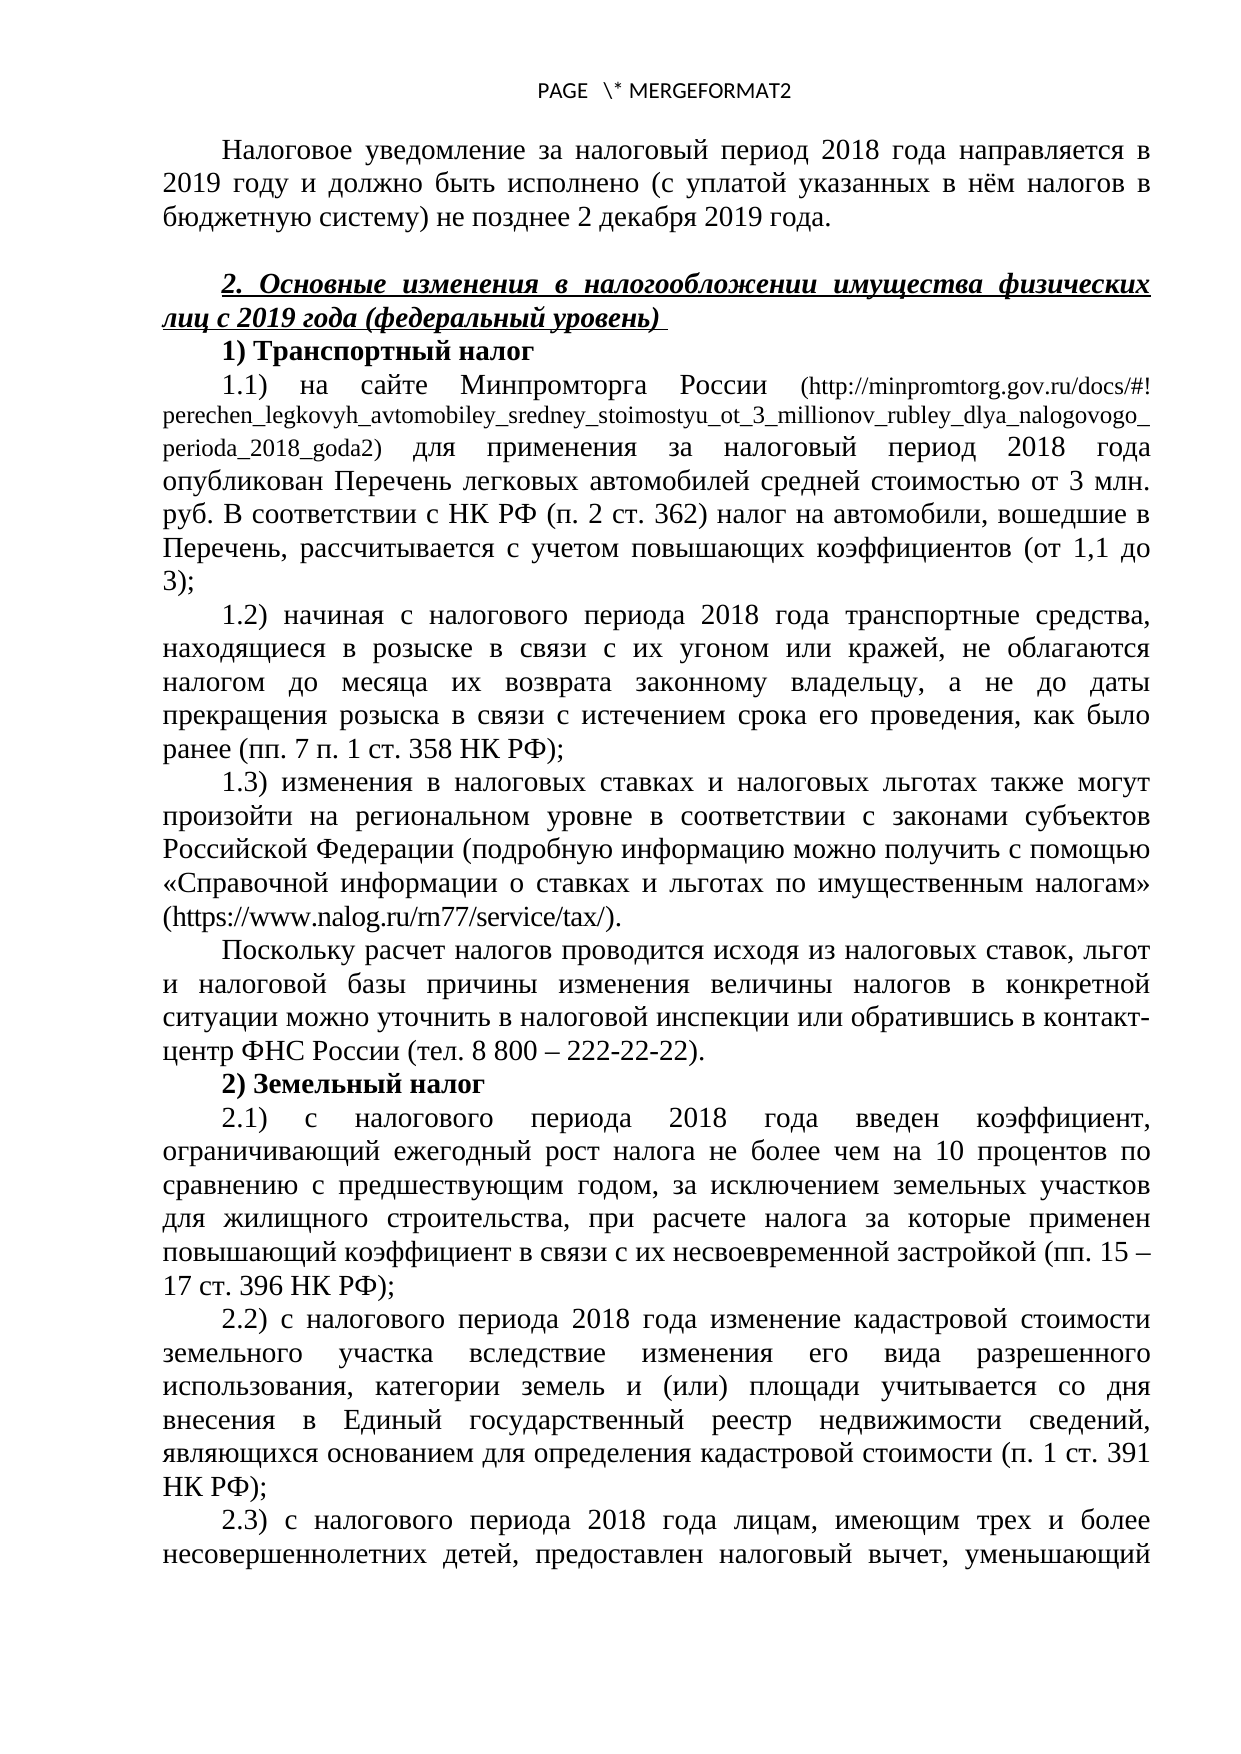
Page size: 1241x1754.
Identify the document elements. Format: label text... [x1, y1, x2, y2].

text 1.1) на сайте Минпромторга России (http://minpromtorg.gov.ru/docs/#!perechen_legkovyh_avtomobiley_sredney_stoimostyu_ot_3_millionov_rubley_dlya_nalogovogo_perioda_2018_goda2) для применения за налоговый период 2018 года опубликован Перечень легковых автомобилей средней стоимостью от 3 млн. руб. В соответствии с НК РФ (п. 2 ст. 362) налог на автомобили, вошедшие в Перечень, рассчитывается с учетом повышающих коэффициентов (от 1,1 до 3); [162, 367, 1152, 597]
text 1) Транспортный налог [162, 333, 1152, 367]
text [162, 1502, 1152, 1569]
text 2. Основные изменения в налогообложении имущества физических лиц с 2019 года (федеральный уровень) [162, 266, 1152, 333]
text 2.1) с налогового периода 2018 года введен коэффициент, ограничивающий ежегодный рост налога не более чем на 10 процентов по сравнению с предшествующим годом, за исключением земельных участков для жилищного строительства, при расчете налога за которые применен повышающий коэффициент в связи с их несвоевременной застройкой (пп. 15 – 17 ст. 396 НК РФ); [162, 1100, 1152, 1301]
text 2) Земельный налог [162, 1066, 1152, 1100]
text 1.2) начиная с налогового периода 2018 года транспортные средства, находящиеся в розыске в связи с их угоном или кражей, не облагаются налогом до месяца их возврата законному владельцу, а не до даты прекращения розыска в связи с истечением срока его проведения, как было ранее (пп. 7 п. 1 ст. 358 НК РФ); [162, 597, 1152, 764]
text Поскольку расчет налогов проводится исходя из налоговых ставок, льгот и налоговой базы причины изменения величины налогов в конкретной ситуации можно уточнить в налоговой инспекции или обратившись в контакт-центр ФНС России (тел. 8 800 – 222-22-22). [162, 932, 1152, 1066]
text 1.3) изменения в налоговых ставках и налоговых льготах также могут произойти на региональном уровне в соответствии с законами субъектов Российской Федерации (подробную информацию можно получить с помощью «Справочной информации о ставках и льготах по имущественным налогам» (https://www.nalog.ru/rn77/service/tax/). [162, 764, 1152, 932]
text 2.2) с налогового периода 2018 года изменение кадастровой стоимости земельного участка вследствие изменения его вида разрешенного использования, категории земель и (или) площади учитывается со дня внесения в Единый государственный реестр недвижимости сведений, являющихся основанием для определения кадастровой стоимости (п. 1 ст. 391 НК РФ); [162, 1301, 1152, 1502]
text Налоговое уведомление за налоговый период 2018 года направляется в 2019 году и должно быть исполнено (с уплатой указанных в нём налогов в бюджетную систему) не позднее 2 декабря 2019 года. [162, 132, 1152, 233]
